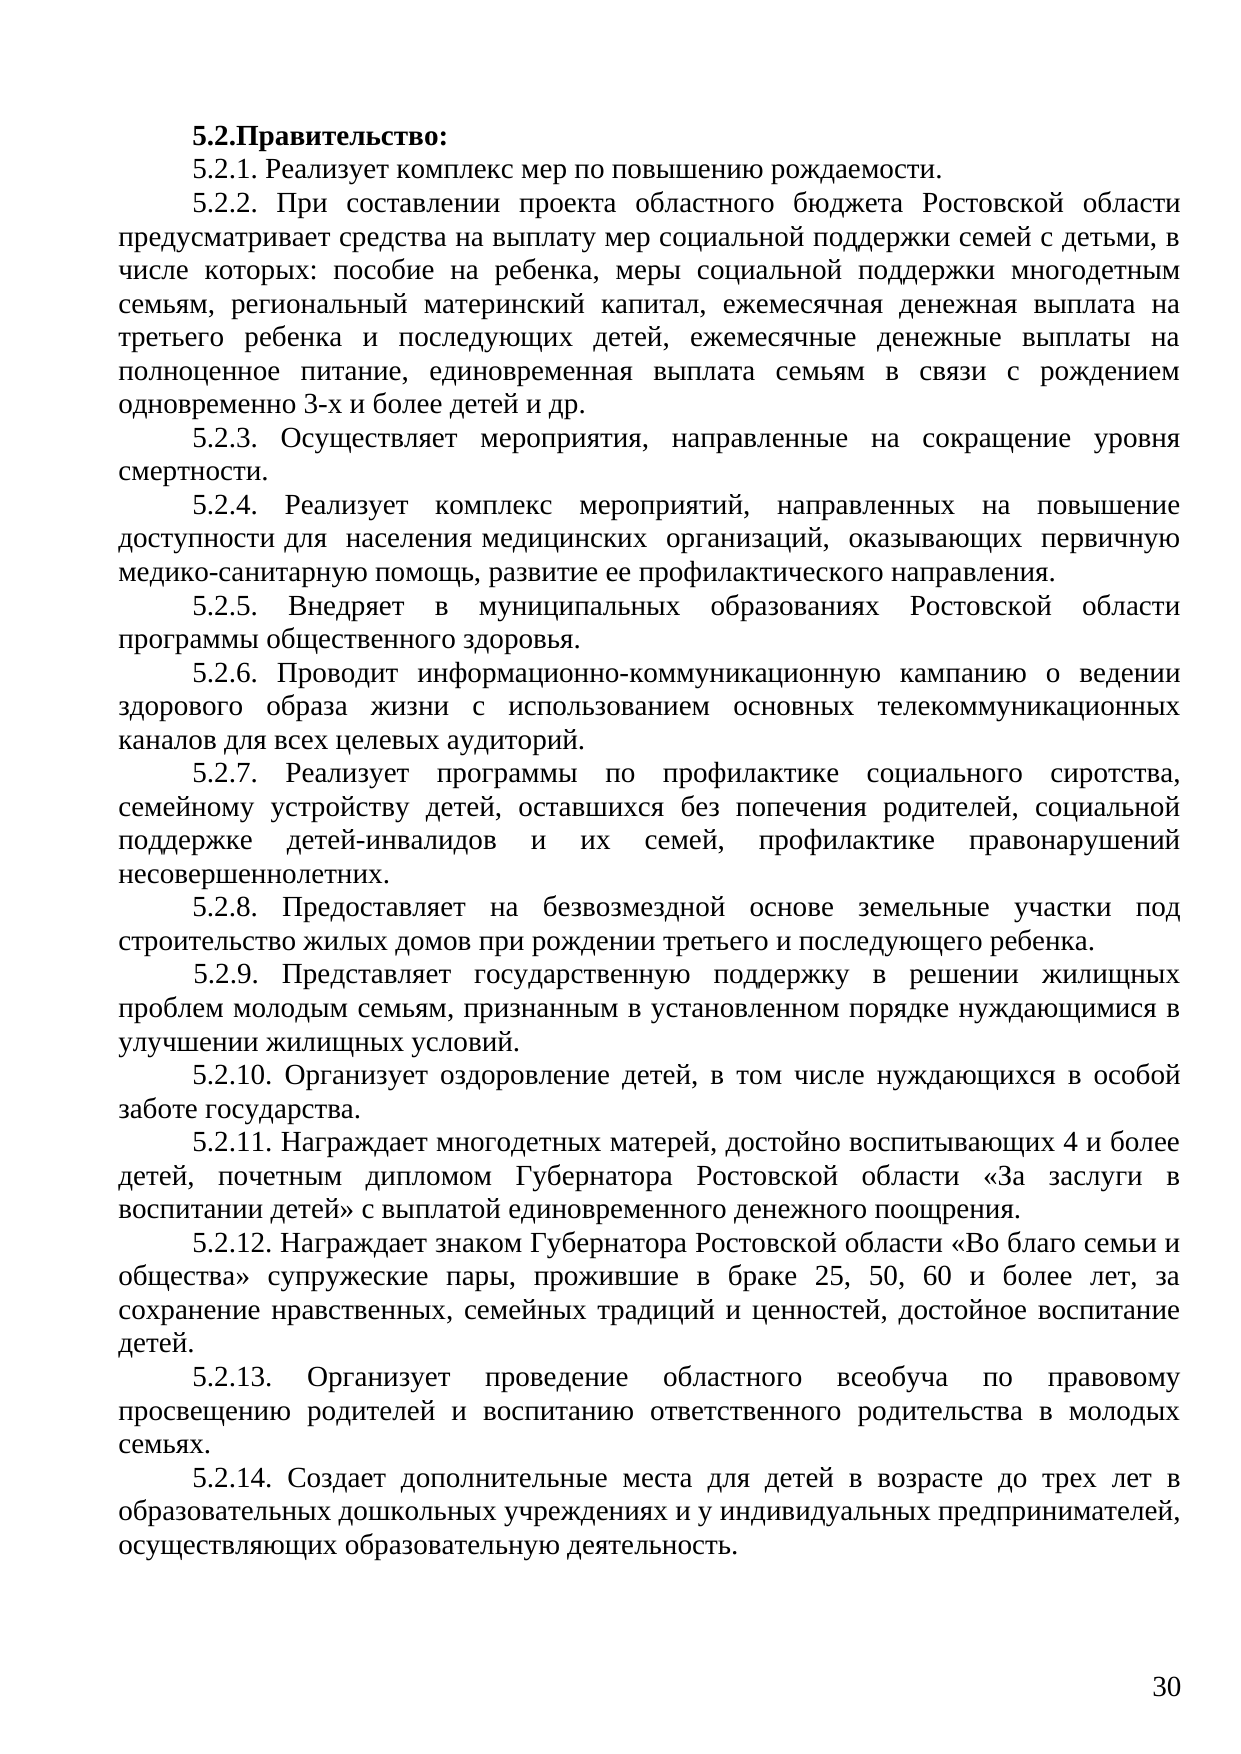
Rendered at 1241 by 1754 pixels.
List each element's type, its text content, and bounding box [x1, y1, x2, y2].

text 5.2.12. Награждает знаком Губернатора Ростовской области «Во благо семьи и общества» супружеские пары, прожившие в браке 25, 50, 60 и более лет, за сохранение нравственных, семейных традиций и ценностей, достойное воспитание детей. [118, 1225, 1181, 1359]
text 5.2.9. Представляет государственную поддержку в решении жилищных проблем молодым семьям, признанным в установленном порядке нуждающимися в улучшении жилищных условий. [118, 957, 1181, 1057]
text 5.2.4. Реализует комплекс мероприятий, направленных на повышение доступности для населения медицинских организаций, оказывающих первичную медико-санитарную помощь, развитие ее профилактического направления. [118, 487, 1181, 588]
text 5.2.7. Реализует программы по профилактике социального сиротства, семейному устройству детей, оставшихся без попечения родителей, социальной поддержке детей-инвалидов и их семей, профилактике правонарушений несовершеннолетних. [118, 755, 1181, 889]
text 5.2.10. Организует оздоровление детей, в том числе нуждающихся в особой заботе государства. [118, 1057, 1181, 1124]
text 5.2.5. Внедряет в муниципальных образованиях Ростовской области программы общественного здоровья. [118, 588, 1181, 655]
text 5.2.11. Награждает многодетных матерей, достойно воспитывающих 4 и более детей, почетным дипломом Губернатора Ростовской области «За заслуги в воспитании детей» с выплатой единовременного денежного поощрения. [118, 1124, 1181, 1225]
text 5.2.3. Осуществляет мероприятия, направленные на сокращение уровня смертности. [118, 420, 1181, 487]
text 5.2.8. Предоставляет на безвозмездной основе земельные участки под строительство жилых домов при рождении третьего и последующего ребенка. [118, 889, 1181, 957]
text 5.2.6. Проводит информационно-коммуникационную кампанию о ведении здорового образа жизни с использованием основных телекоммуникационных каналов для всех целевых аудиторий. [118, 655, 1181, 755]
text 5.2.14. Создает дополнительные места для детей в возрасте до трех лет в образовательных дошкольных учреждениях и у индивидуальных предпринимателей, осуществляющих образовательную деятельность. [118, 1460, 1181, 1560]
text 5.2.1. Реализует комплекс мер по повышению рождаемости. [118, 152, 1181, 185]
text 5.2.Правительство: [118, 118, 1181, 152]
text 5.2.13. Организует проведение областного всеобуча по правовому просвещению родителей и воспитанию ответственного родительства в молодых семьях. [118, 1359, 1181, 1460]
text 5.2.2. При составлении проекта областного бюджета Ростовской области предусматривает средства на выплату мер социальной поддержки семей с детьми, в числе которых: пособие на ребенка, меры социальной поддержки многодетным семьям, региональный материнский капитал, ежемесячная денежная выплата на третьего ребенка и последующих детей, ежемесячные денежные выплаты на полноценное питание, единовременная выплата семьям в связи с рождением одновременно 3-х и более детей и др. [118, 185, 1181, 420]
